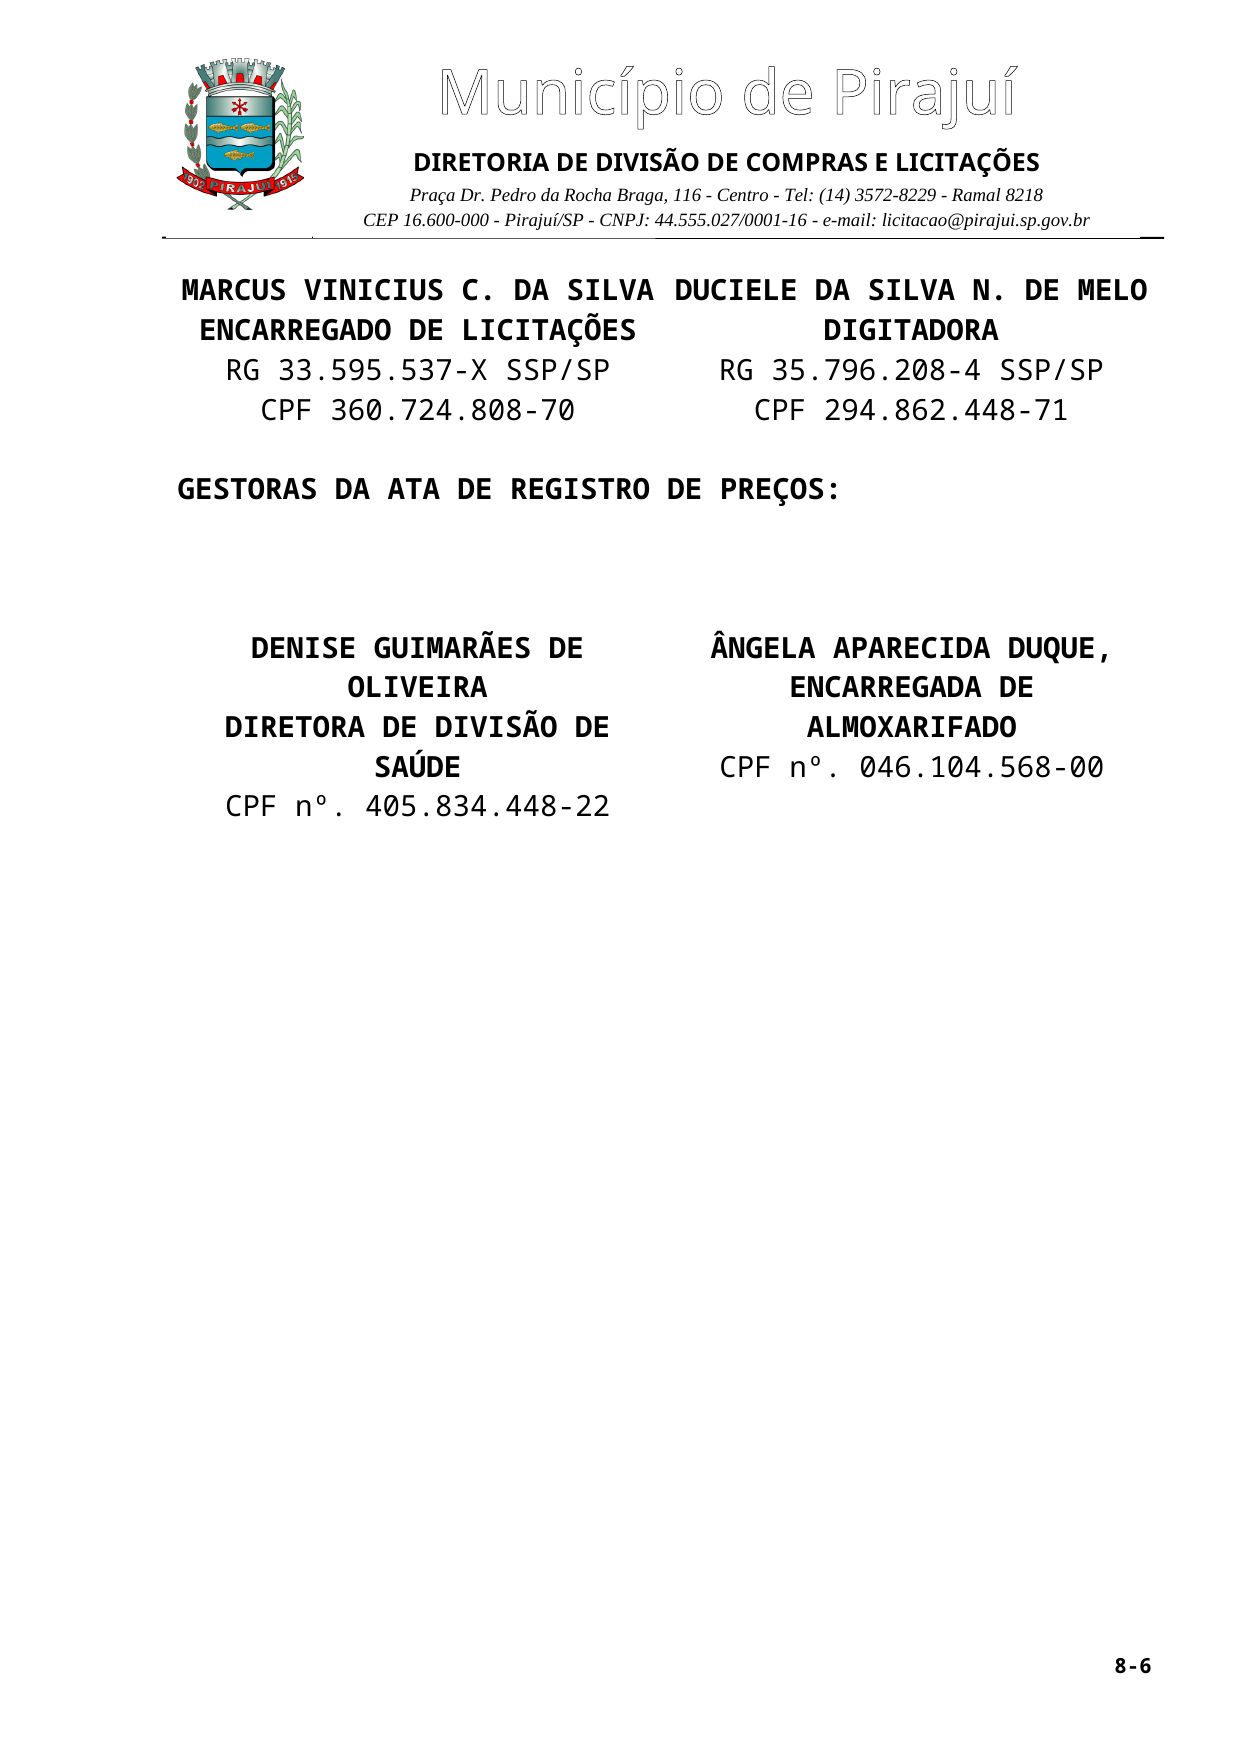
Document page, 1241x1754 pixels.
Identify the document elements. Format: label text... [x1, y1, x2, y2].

text GESTORAS DA ATA DE REGISTRO DE PREÇOS: [177, 468, 1152, 508]
table_header ÂNGELA APARECIDA DUQUE, ENCARREGADA DE ALMOXARIFADO CPF nº. 046.104.568-00 [664, 627, 1159, 825]
table_header MARCUS VINICIUS C. DA SILVA ENCARREGADO DE LICITAÇÕES RG 33.595.537-X SSP/SP CPF 360.724.808-70 [171, 270, 664, 428]
table_header DENISE GUIMARÃES DE OLIVEIRA DIRETORA DE DIVISÃO DE SAÚDE CPF nº. 405.834.448-22 [170, 627, 664, 825]
table_header DUCIELE DA SILVA N. DE MELO DIGITADORA RG 35.796.208-4 SSP/SP CPF 294.862.448-71 [664, 270, 1158, 428]
picture [176, 58, 304, 210]
